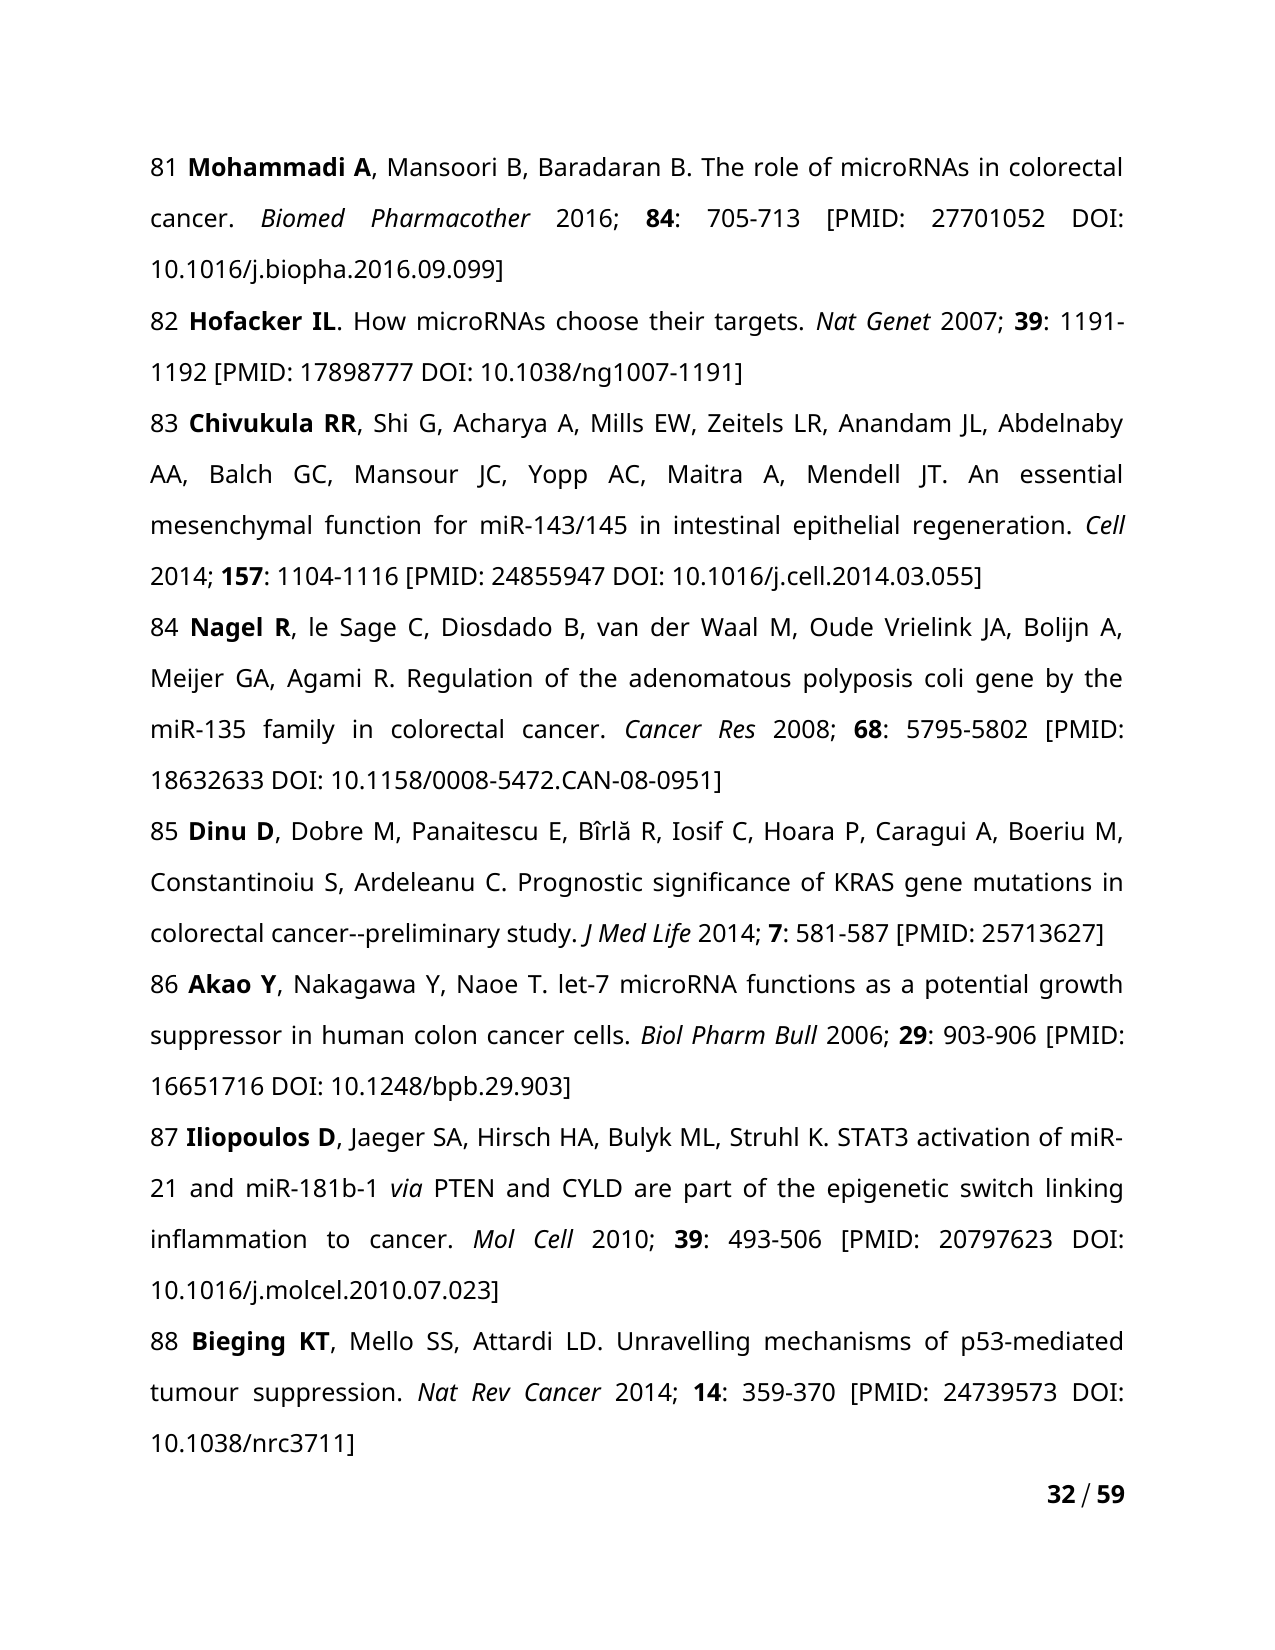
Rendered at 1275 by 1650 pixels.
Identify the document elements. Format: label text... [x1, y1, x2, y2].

text 81 Mohammadi A, Mansoori B, Baradaran B. The role of microRNAs in colorectal cancer. Biomed Pharmacother 2016; 84: 705-713 [PMID: 27701052 DOI: 10.1016/j.biopha.2016.09.099] [150, 150, 1125, 286]
text 88 Bieging KT, Mello SS, Attardi LD. Unravelling mechanisms of p53-mediated tumour suppression. Nat Rev Cancer 2014; 14: 359-370 [PMID: 24739573 DOI: 10.1038/nrc3711] [150, 1324, 1125, 1460]
text 86 Akao Y, Nakagawa Y, Naoe T. let-7 microRNA functions as a potential growth suppressor in human colon cancer cells. Biol Pharm Bull 2006; 29: 903-906 [PMID: 16651716 DOI: 10.1248/bpb.29.903] [150, 967, 1125, 1103]
text 84 Nagel R, le Sage C, Diosdado B, van der Waal M, Oude Vrielink JA, Bolijn A, Meijer GA, Agami R. Regulation of the adenomatous polyposis coli gene by the miR-135 family in colorectal cancer. Cancer Res 2008; 68: 5795-5802 [PMID: 18632633 DOI: 10.1158/0008-5472.CAN-08-0951] [150, 609, 1125, 797]
text 85 Dinu D, Dobre M, Panaitescu E, Bîrlă R, Iosif C, Hoara P, Caragui A, Boeriu M, Constantinoiu S, Ardeleanu C. Prognostic significance of KRAS gene mutations in colorectal cancer--preliminary study. J Med Life 2014; 7: 581-587 [PMID: 25713627] [150, 813, 1125, 950]
text 83 Chivukula RR, Shi G, Acharya A, Mills EW, Zeitels LR, Anandam JL, Abdelnaby AA, Balch GC, Mansour JC, Yopp AC, Maitra A, Mendell JT. An essential mesenchymal function for miR-143/145 in intestinal epithelial regeneration. Cell 2014; 157: 1104-1116 [PMID: 24855947 DOI: 10.1016/j.cell.2014.03.055] [150, 405, 1125, 592]
text 87 Iliopoulos D, Jaeger SA, Hirsch HA, Bulyk ML, Struhl K. STAT3 activation of miR-21 and miR-181b-1 via PTEN and CYLD are part of the epigenetic switch linking inflammation to cancer. Mol Cell 2010; 39: 493-506 [PMID: 20797623 DOI: 10.1016/j.molcel.2010.07.023] [150, 1120, 1125, 1307]
text 82 Hofacker IL. How microRNAs choose their targets. Nat Genet 2007; 39: 1191-1192 [PMID: 17898777 DOI: 10.1038/ng1007-1191] [150, 303, 1125, 388]
